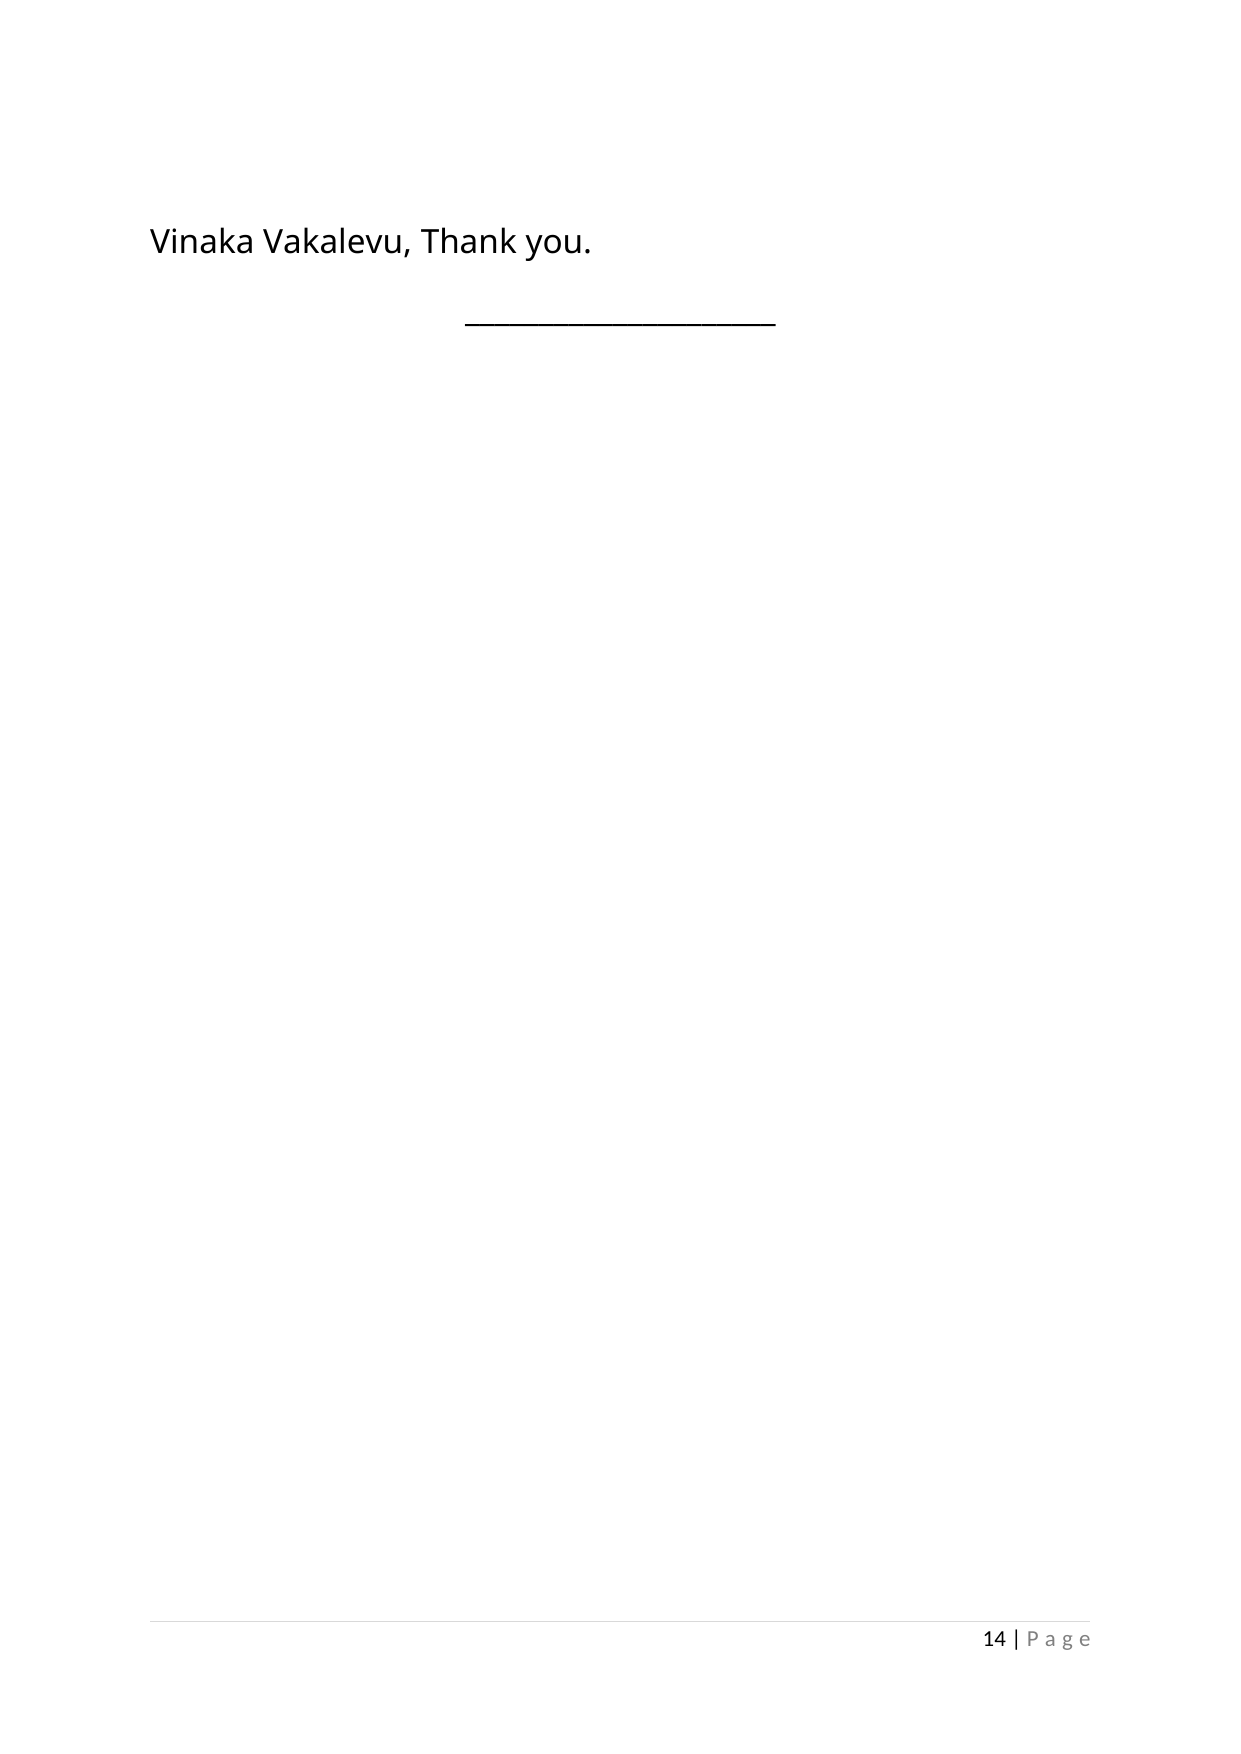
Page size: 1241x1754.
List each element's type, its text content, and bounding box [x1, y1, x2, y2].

text Vinaka Vakalevu, Thank you. [150, 218, 1090, 263]
text _____________________ [150, 286, 1090, 332]
